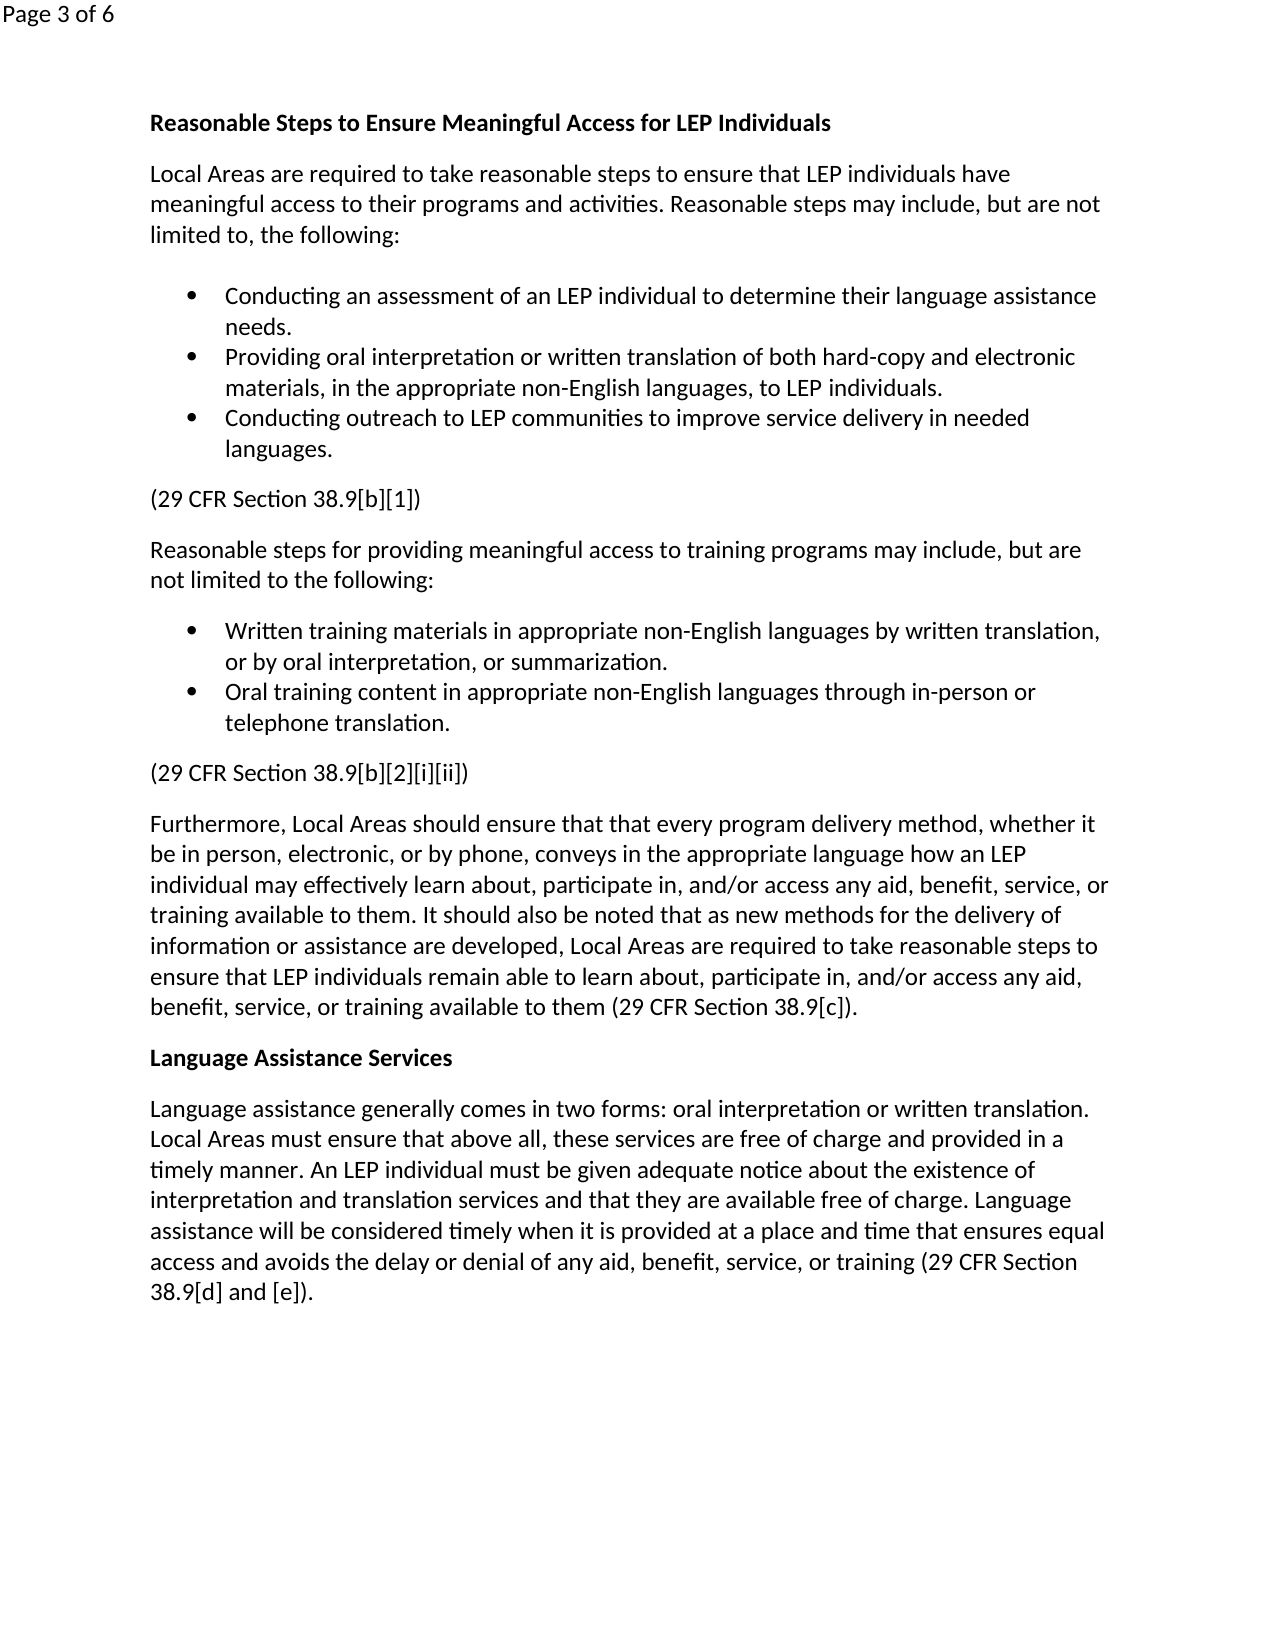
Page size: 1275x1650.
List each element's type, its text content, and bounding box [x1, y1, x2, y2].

list Written training materials in appropriate non-English languages by written translation, or by oral interpretation, or summarization. [187, 615, 1104, 676]
text (29 CFR Section 38.9[b][1]) [150, 483, 1202, 514]
list Conducting outreach to LEP communities to improve service delivery in needed languages. [187, 402, 1032, 463]
text Local Areas are required to take reasonable steps to ensure that LEP individuals have meaningful access to their programs and activities. Reasonable steps may include, but are not limited to, the following: [150, 158, 1104, 250]
text Furthermore, Local Areas should ensure that that every program delivery method, whether it be in person, electronic, or by phone, conveys in the appropriate language how an LEP individual may effectively learn about, participate in, and/or access any aid, benefit, service, or training available to them. It should also be noted that as new methods for the delivery of information or assistance are developed, Local Areas are required to take reasonable steps to ensure that LEP individuals remain able to learn about, participate in, and/or access any aid, benefit, service, or training available to them (29 CFR Section 38.9[c]). [150, 808, 1113, 1022]
text Language assistance generally comes in two forms: oral interpretation or written translation. Local Areas must ensure that above all, these services are free of charge and provided in a timely manner. An LEP individual must be given adequate notice about the existence of interpretation and translation services and that they are available free of charge. Language assistance will be considered timely when it is provided at a place and time that ensures equal access and avoids the delay or denial of any aid, benefit, service, or training (29 CFR Section 38.9[d] and [e]). [150, 1093, 1108, 1307]
subtitle Language Assistance Services [150, 1042, 1202, 1073]
text (29 CFR Section 38.9[b][2][i][ii]) [150, 757, 1202, 788]
list Providing oral interpretation or written translation of both hard-copy and electronic materials, in the appropriate non-English languages, to LEP individuals. [187, 341, 1078, 402]
subtitle Reasonable Steps to Ensure Meaningful Access for LEP Individuals [150, 107, 1202, 138]
text Reasonable steps for providing meaningful access to training programs may include, but are not limited to the following: [150, 534, 1084, 595]
list Oral training content in appropriate non-English languages through in-person or telephone translation. [187, 676, 1037, 737]
list Conducting an assessment of an LEP individual to determine their language assistance needs. [187, 280, 1098, 341]
